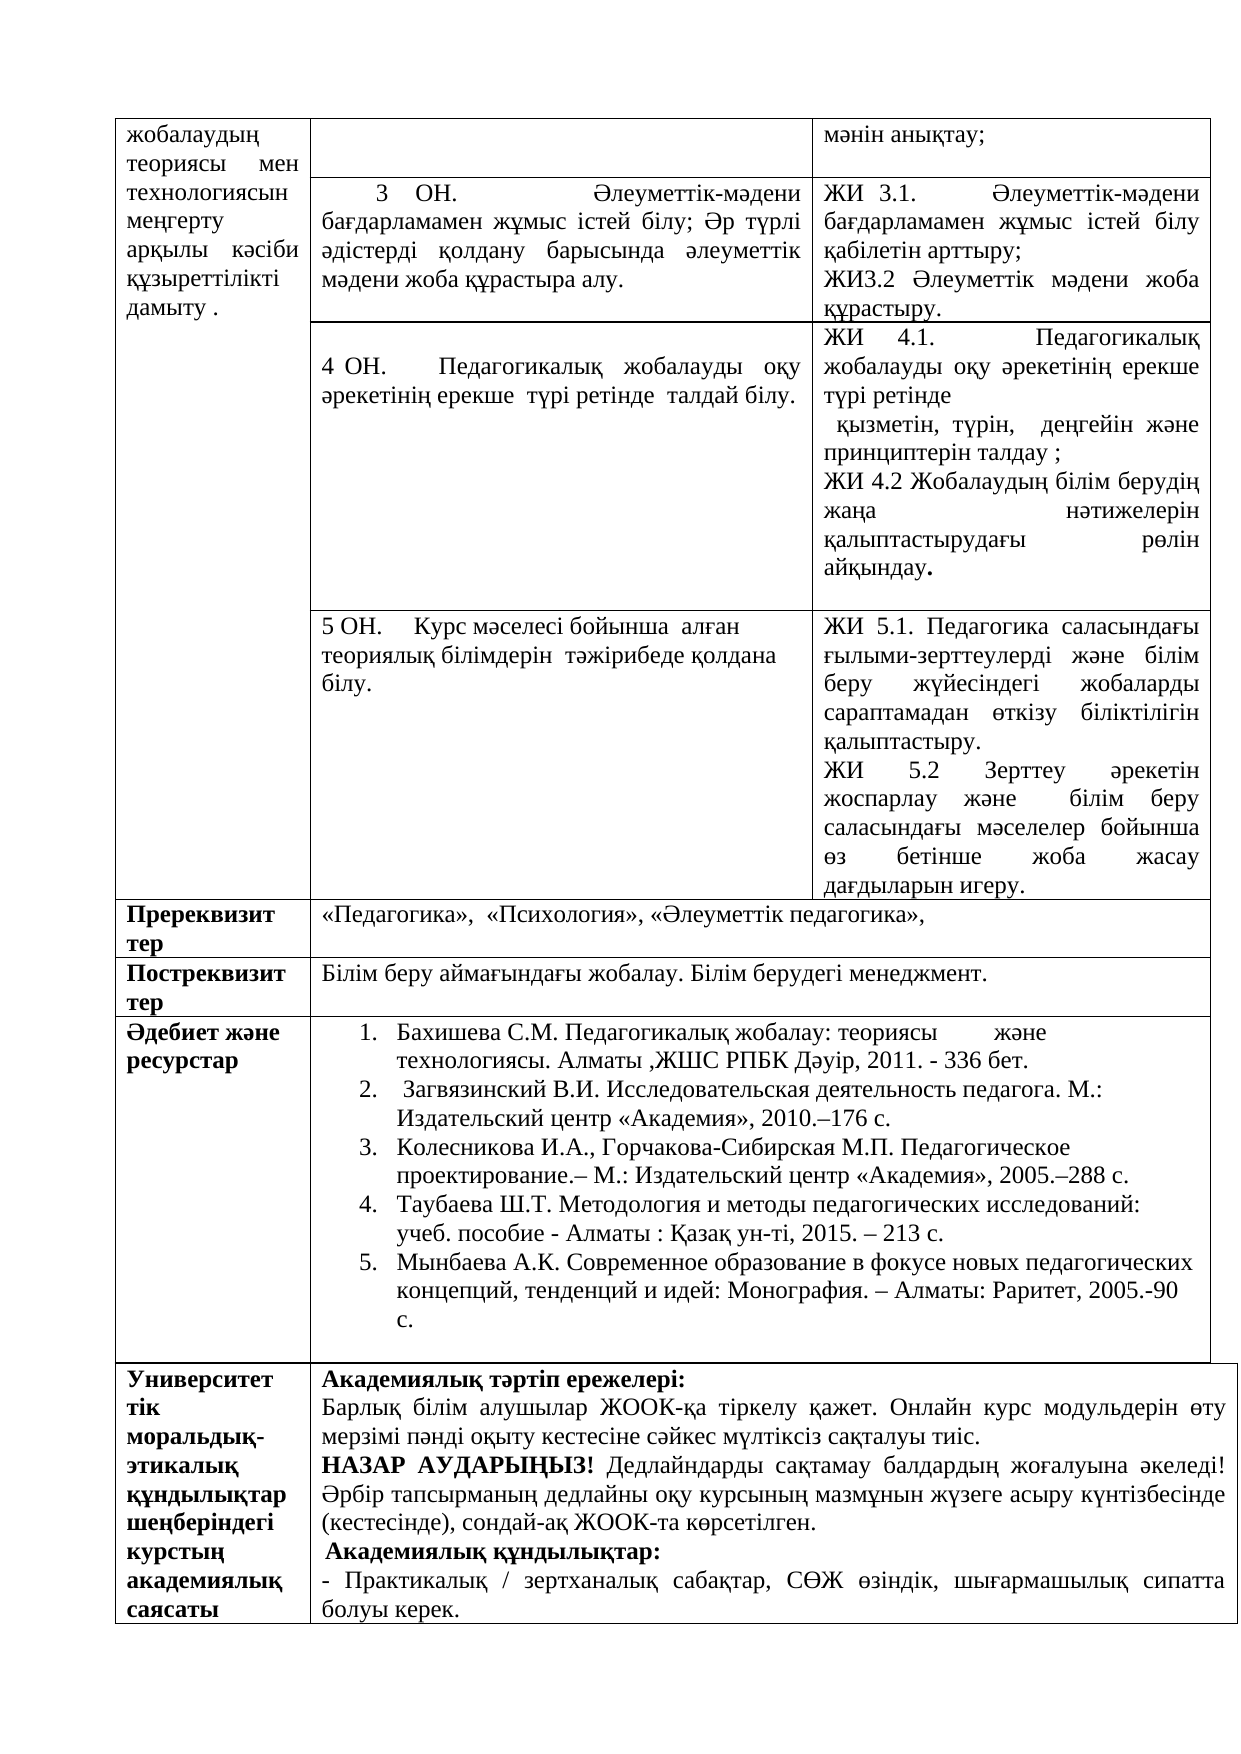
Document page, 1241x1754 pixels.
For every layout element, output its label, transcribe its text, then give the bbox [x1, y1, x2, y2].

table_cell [813, 119, 1210, 177]
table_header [116, 1364, 310, 1622]
table_cell Постреквизит тер [116, 958, 310, 1016]
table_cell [311, 119, 812, 177]
table_cell 5 ОН. Курс мәселесі бойынша алған теориялық білімдерін тәжірибеде қолдана білу. [311, 611, 812, 898]
table_cell 4 ОН. Педагогикалық жобалауды оқу әрекетінің ерекше түрі ретінде талдай білу. [311, 323, 812, 610]
table_cell ЖИ 3.1. Әлеуметтік-мәдени бағдарламамен жұмыс істей білу қабілетін арттыру; ЖИ3.2 Әлеуметтік мәдени жоба құрастыру. [813, 178, 1210, 321]
table_cell Білім беру аймағындағы жобалау. Білім берудегі менеджмент. [311, 958, 1210, 1016]
table_cell Пререквизит тер [116, 900, 310, 957]
table_cell ЖИ 5.1. Педагогика саласындағы ғылыми-зерттеулерді және білім беру жүйесіндегі жобаларды сараптамадан өткізу біліктілігін қалыптастыру. ЖИ 5.2 Зерттеу әрекетін жоспарлау және білім беру саласындағы мәселелер бойынша өз бетінше жоба жасау дағдыларын игеру. [813, 611, 1210, 898]
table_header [311, 1364, 1237, 1622]
table_cell 3 ОН. Әлеуметтік-мәдени бағдарламамен жұмыс істей білу; Әр түрлі әдістерді қолдану барысында әлеуметтік мәдени жоба құрастыра алу. [311, 178, 812, 321]
table_cell ЖИ 4.1. Педагогикалық жобалауды оқу әрекетінің ерекше түрі ретінде қызметін, түрін, деңгейін және принциптерін талдау ; ЖИ 4.2 Жобалаудың білім берудің жаңа нәтижелерін қалыптастырудағы рөлін айқындау. [813, 323, 1210, 610]
table_cell «Педагогика», «Психология», «Әлеуметтік педагогика», [311, 900, 1210, 957]
table_cell Бахишева С.М. Педагогикалық жобалау: теориясы және технологиясы. Алматы ,ЖШС РПБК Дәуір, 2011. - 336 бет. Загвязинский В.И. Исследовательская деятельность педагога. М.: Издательский центр «Академия», 2010.–176 с. Колесникова И.А., Горчакова-Сибирская М.П. Педагогическое проектирование.– М.: Издательский центр «Академия», 2005.–288 с. Таубаева Ш.Т. Методология и методы педагогических исследований: учеб. пособие - Алматы : Қазақ ун-ті, 2015. – 213 с. Мынбаева А.К. Современное образование в фокусе новых педагогических концепций, тенденций и идей: Монография. – Алматы: Раритет, 2005.-90 с. [311, 1017, 1210, 1362]
table_cell Әдебиет және ресурстар [116, 1017, 310, 1362]
